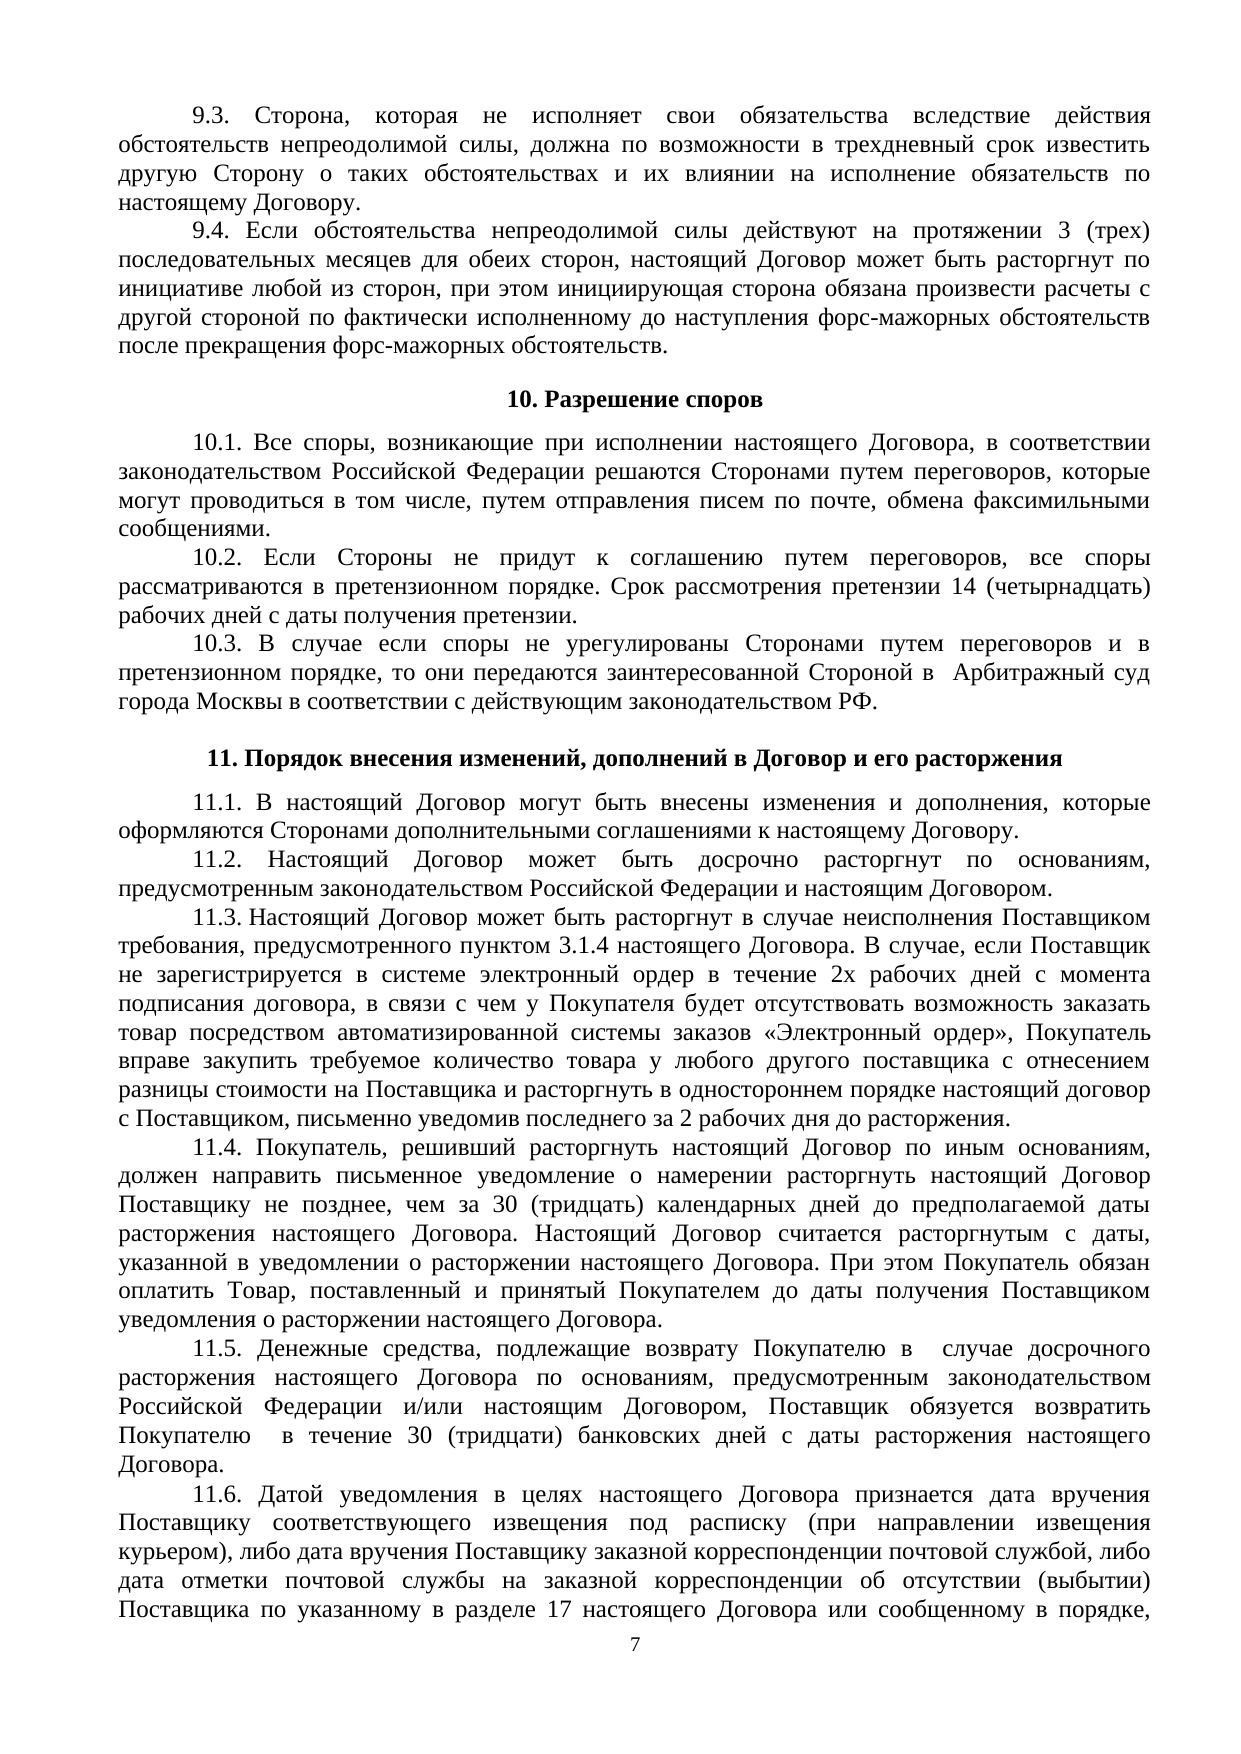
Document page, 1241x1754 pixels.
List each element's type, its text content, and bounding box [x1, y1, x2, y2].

text 9.4. Если обстоятельства непреодолимой силы действуют на протяжении 3 (трех) последовательных месяцев для обеих сторон, настоящий Договор может быть расторгнут по инициативе любой из сторон, при этом инициирующая сторона обязана произвести расчеты с другой стороной по фактически исполненному до наступления форс-мажорных обстоятельств после прекращения форс-мажорных обстоятельств. [118, 215, 1152, 359]
text 11.3. Настоящий Договор может быть расторгнут в случае неисполнения Поставщиком требования, предусмотренного пунктом 3.1.4 настоящего Договора. В случае, если Поставщик не зарегистрируется в системе электронный ордер в течение 2х рабочих дней с момента подписания договора, в связи с чем у Покупателя будет отсутствовать возможность заказать товар посредством автоматизированной системы заказов «Электронный ордер», Покупатель вправе закупить требуемое количество товара у любого другого поставщика с отнесением разницы стоимости на Поставщика и расторгнуть в одностороннем порядке настоящий договор с Поставщиком, письменно уведомив последнего за 2 рабочих дня до расторжения. [118, 902, 1152, 1132]
text 9.3. Сторона, которая не исполняет свои обязательства вследствие действия обстоятельств непреодолимой силы, должна по возможности в трехдневный срок известить другую Сторону о таких обстоятельствах и их влиянии на исполнение обязательств по настоящему Договору. [118, 100, 1152, 215]
text 11.1. В настоящий Договор могут быть внесены изменения и дополнения, которые оформляются Сторонами дополнительными соглашениями к настоящему Договору. [118, 787, 1152, 844]
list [118, 1479, 1152, 1622]
text 10. Разрешение споров [118, 384, 1152, 413]
text 11.5. Денежные средства, подлежащие возврату Покупателю в случае досрочного расторжения настоящего Договора по основаниям, предусмотренным законодательством Российской Федерации и/или настоящим Договором, Поставщик обязуется возвратить Покупателю в течение 30 (тридцати) банковских дней с даты расторжения настоящего Договора. [118, 1333, 1152, 1479]
text 11.2. Настоящий Договор может быть досрочно расторгнут по основаниям, предусмотренным законодательством Российской Федерации и настоящим Договором. [118, 844, 1152, 902]
text 10.3. В случае если споры не урегулированы Сторонами путем переговоров и в претензионном порядке, то они передаются заинтересованной Стороной в Арбитражный суд города Москвы в соответствии с действующим законодательством РФ. [118, 628, 1152, 715]
text 11.4. Покупатель, решивший расторгнуть настоящий Договор по иным основаниям, должен направить письменное уведомление о намерении расторгнуть настоящий Договор Поставщику не позднее, чем за 30 (тридцать) календарных дней до предполагаемой даты расторжения настоящего Договора. Настоящий Договор считается расторгнутым с даты, указанной в уведомлении о расторжении настоящего Договора. При этом Покупатель обязан оплатить Товар, поставленный и принятый Покупателем до даты получения Поставщиком уведомления о расторжении настоящего Договора. [118, 1132, 1152, 1333]
text 10.2. Если Стороны не придут к соглашению путем переговоров, все споры рассматриваются в претензионном порядке. Срок рассмотрения претензии 14 (четырнадцать) рабочих дней с даты получения претензии. [118, 542, 1152, 628]
text 10.1. Все споры, возникающие при исполнении настоящего Договора, в соответствии законодательством Российской Федерации решаются Сторонами путем переговоров, которые могут проводиться в том числе, путем отправления писем по почте, обмена факсимильными сообщениями. [118, 427, 1152, 542]
text 11. Порядок внесения изменений, дополнений в Договор и его расторжения [118, 743, 1152, 772]
